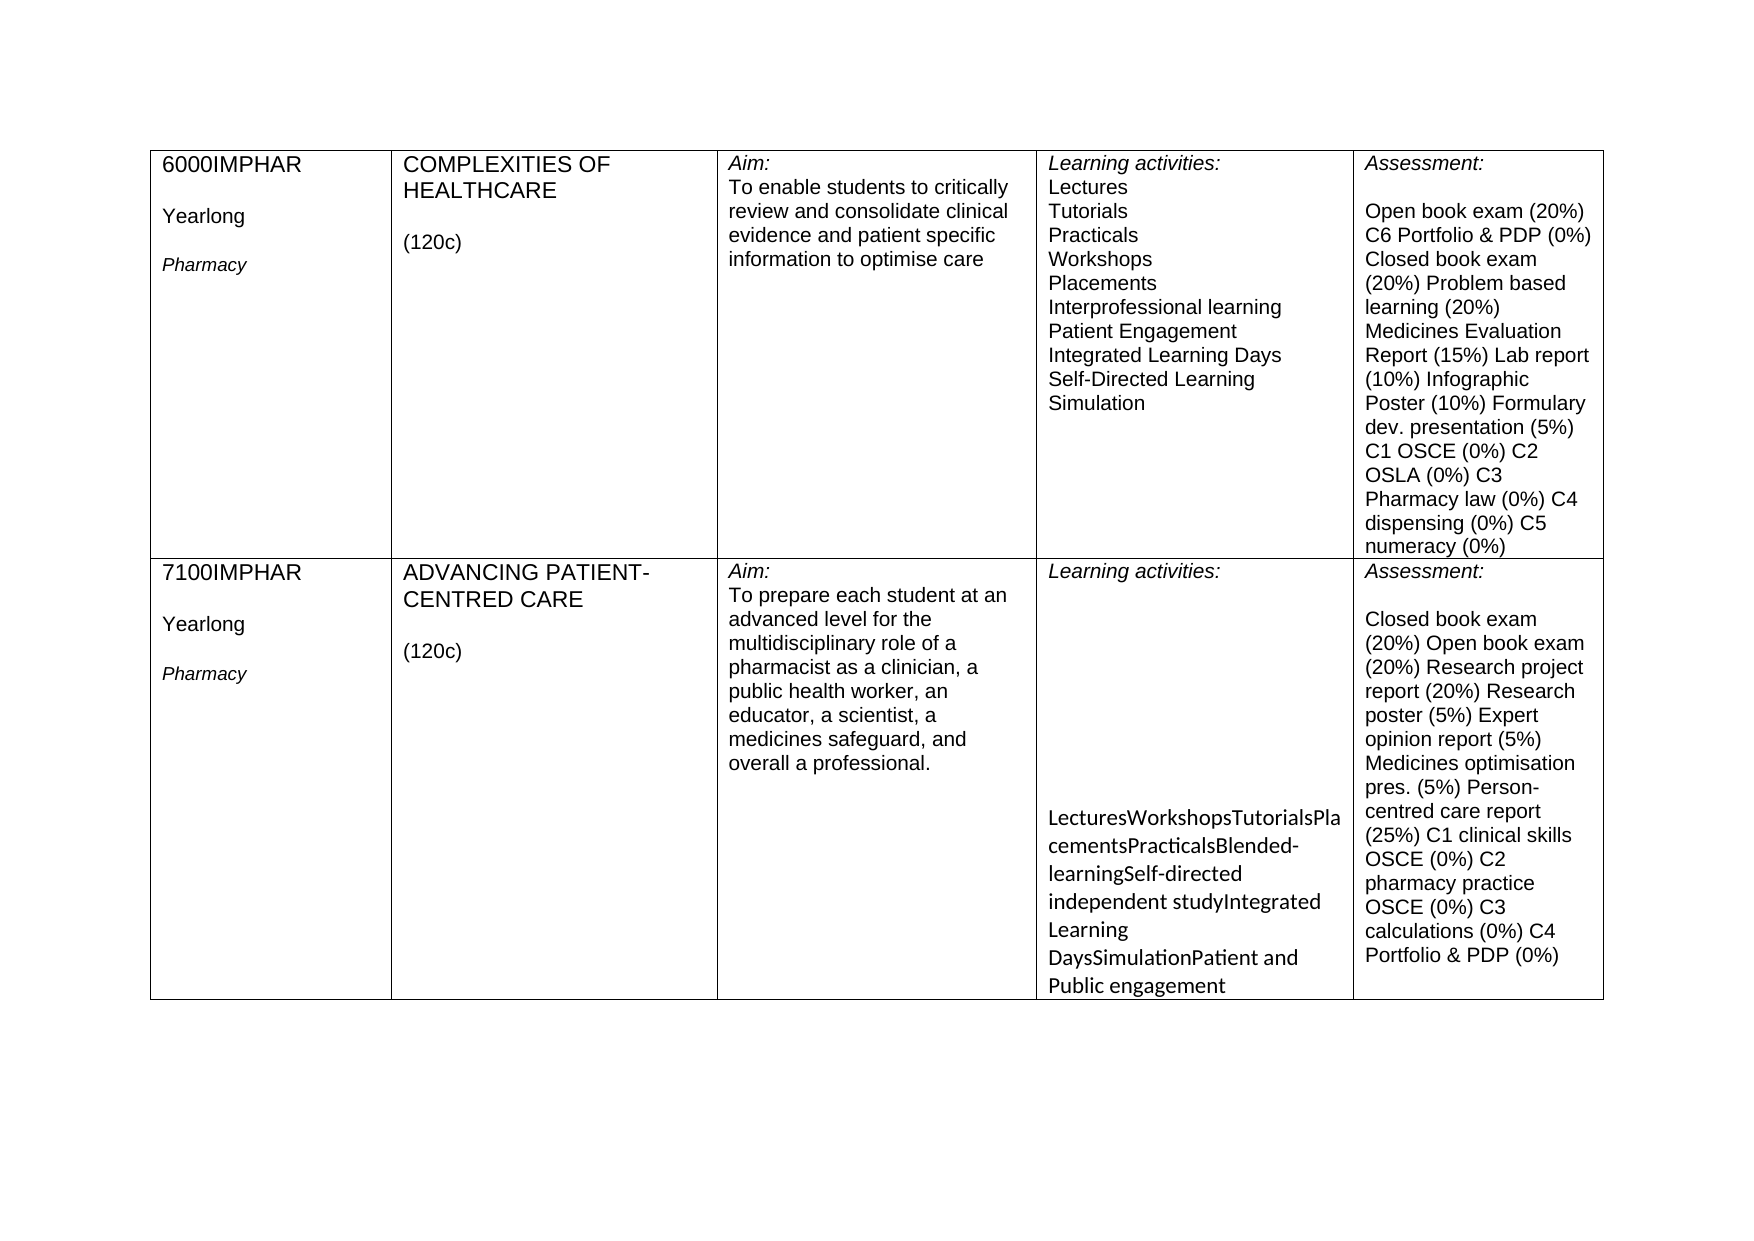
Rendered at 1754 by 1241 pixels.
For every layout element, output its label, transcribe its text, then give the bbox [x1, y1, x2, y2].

table_cell Aim: To prepare each student at an advanced level for the multidisciplinary role of a pharmacist as a clinician, a public health worker, an educator, a scientist, a medicines safeguard, and overall a professional. [718, 559, 1036, 999]
table_cell 6000IMPHAR Yearlong Pharmacy [151, 151, 391, 558]
table_cell Learning activities: Lectures Tutorials Practicals Workshops Placements Interprofessional learning Patient Engagement Integrated Learning Days Self-Directed Learning Simulation [1037, 151, 1353, 558]
table_cell Learning activities: Lectures Workshops Tutorials Placements Practicals Blended-learning Self-directed independent study Integrated Learning Days Simulation Patient and Public engagement [1037, 559, 1353, 999]
table_cell Aim: To enable students to critically review and consolidate clinical evidence and patient specific information to optimise care [718, 151, 1036, 558]
table_cell 7100IMPHAR Yearlong Pharmacy [151, 559, 391, 999]
table_cell ADVANCING PATIENT-CENTRED CARE (120c) [392, 559, 717, 999]
table_cell COMPLEXITIES OF HEALTHCARE (120c) [392, 151, 717, 558]
table_cell Assessment: Open book exam (20%) C6 Portfolio & PDP (0%) Closed book exam (20%) Problem based learning (20%) Medicines Evaluation Report (15%) Lab report (10%) Infographic Poster (10%) Formulary dev. presentation (5%) C1 OSCE (0%) C2 OSLA (0%) C3 Pharmacy law (0%) C4 dispensing (0%) C5 numeracy (0%) [1354, 151, 1603, 558]
table_cell Assessment: Closed book exam (20%) Open book exam (20%) Research project report (20%) Research poster (5%) Expert opinion report (5%) Medicines optimisation pres. (5%) Person-centred care report (25%) C1 clinical skills OSCE (0%) C2 pharmacy practice OSCE (0%) C3 calculations (0%) C4 Portfolio & PDP (0%) [1354, 559, 1603, 999]
